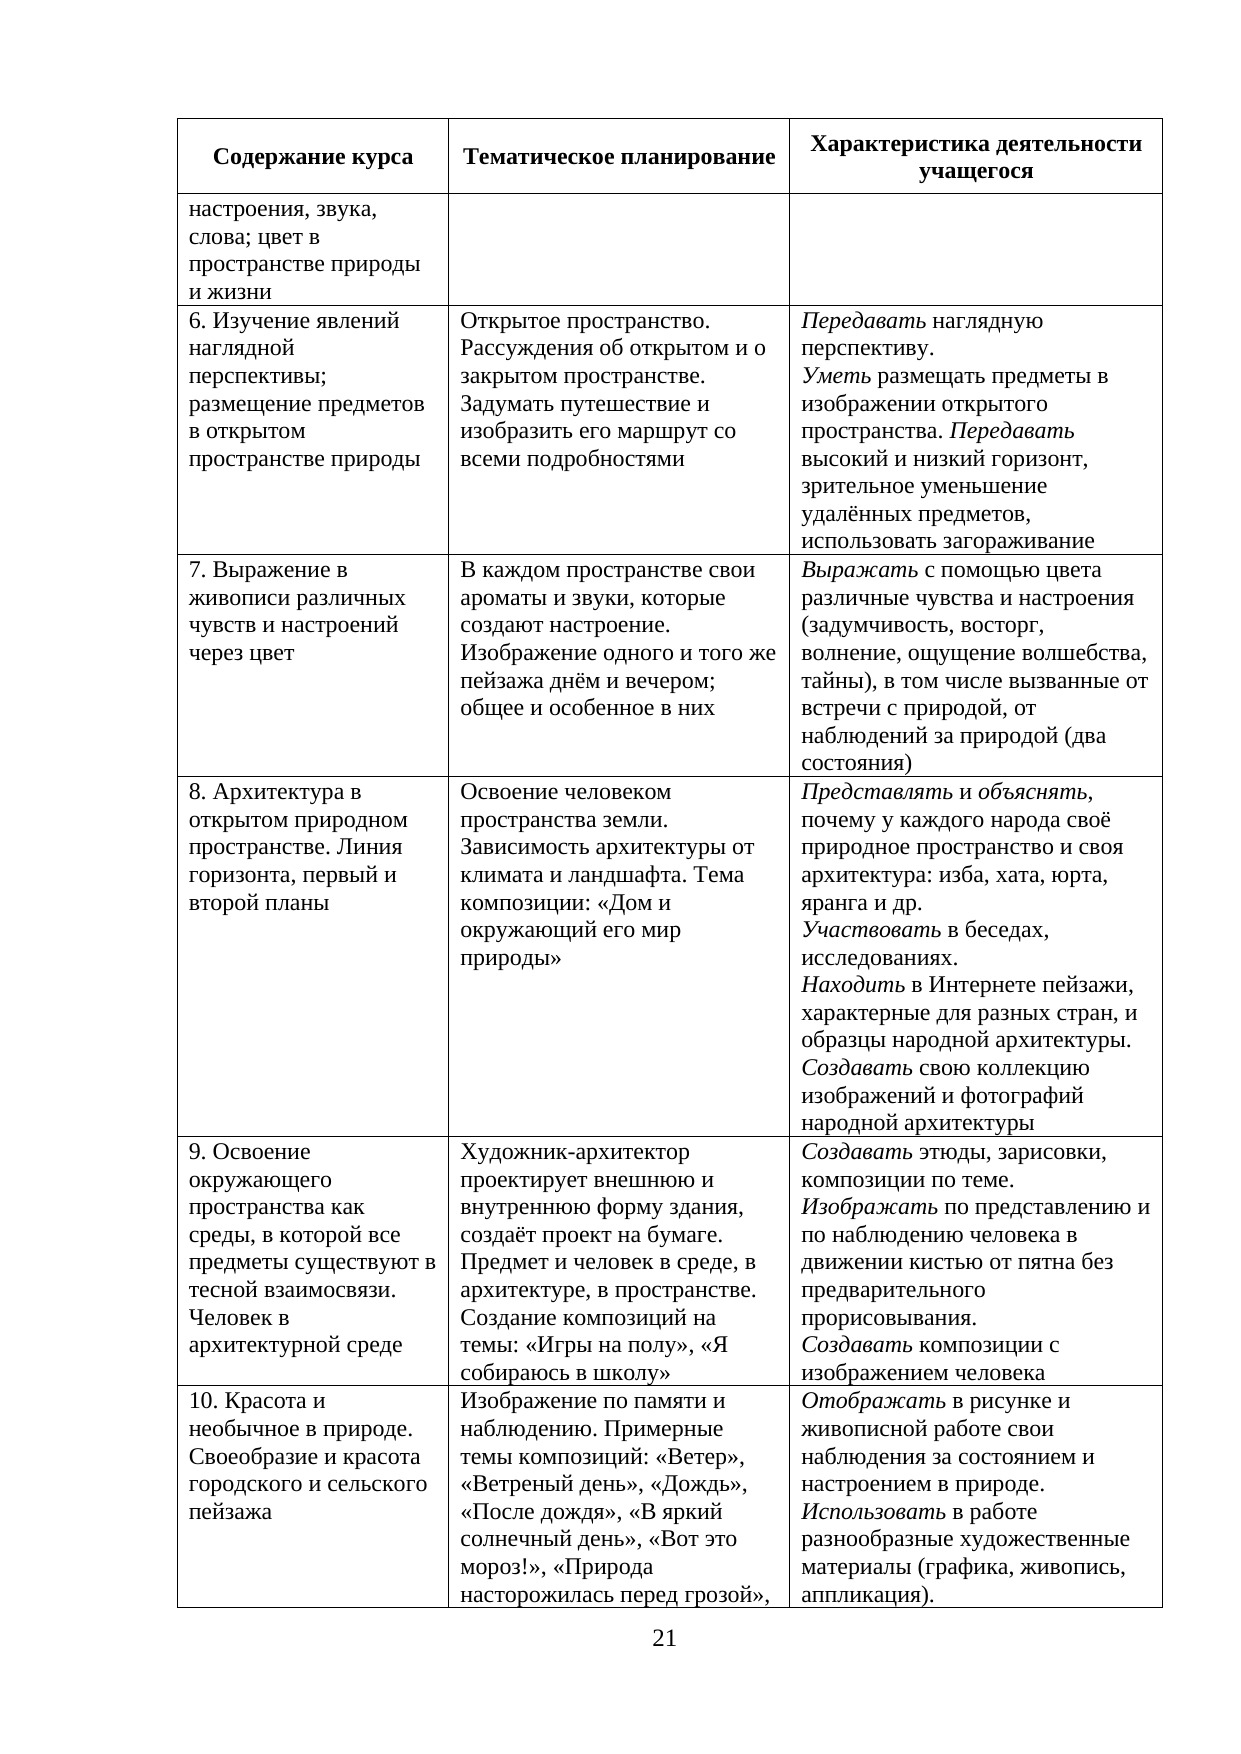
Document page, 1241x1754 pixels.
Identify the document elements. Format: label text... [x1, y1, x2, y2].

table_cell Представлять и объяснять, почему у каждого народа своё природное пространство и своя архитектура: изба, хата, юрта, яранга и др. Участвовать в беседах, исследованиях. Находить в Интернете пейзажи, характерные для разных стран, и образцы народной архитектуры. Создавать свою коллекцию изображений и фотографий народной архитектуры [790, 777, 1162, 1136]
table_cell Передавать наглядную перспективу. Уметь размещать предметы в изображении открытого пространства. Передавать высокий и низкий горизонт, зрительное уменьшение удалённых предметов, использовать загораживание [790, 306, 1162, 554]
table_cell Выражать с помощью цвета различные чувства и настроения (задумчивость, восторг, волнение, ощущение волшебства, тайны), в том числе вызванные от встречи с природой, от наблюдений за природой (два состояния) [790, 555, 1162, 776]
table_cell Открытое пространство. Рассуждения об открытом и о закрытом пространстве. Задумать путешествие и изобразить его маршрут со всеми подробностями [449, 306, 789, 554]
table_header Содержание курса [178, 119, 448, 193]
table_cell В каждом пространстве свои ароматы и звуки, которые создают настроение. Изображение одного и того же пейзажа днём и вечером; общее и особенное в них [449, 555, 789, 776]
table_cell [449, 1386, 789, 1607]
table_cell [178, 194, 448, 305]
table_header Характеристика деятельности учащегося [790, 119, 1162, 193]
table_cell Освоение человеком пространства земли. Зависимость архитектуры от климата и ландшафта. Тема композиции: «Дом и окружающий его мир природы» [449, 777, 789, 1136]
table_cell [449, 194, 789, 305]
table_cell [178, 1386, 448, 1607]
table_cell 9. Освоение окружающего пространства как среды, в которой все предметы существуют в тесной взаимосвязи. Человек в архитектурной среде [178, 1137, 448, 1385]
table_cell 8. Архитектура в открытом природном пространстве. Линия горизонта, первый и второй планы [178, 777, 448, 1136]
table_cell Художник-архитектор проектирует внешнюю и внутреннюю форму здания, создаёт проект на бумаге. Предмет и человек в среде, в архитектуре, в пространстве. Создание композиций на темы: «Игры на полу», «Я собираюсь в школу» [449, 1137, 789, 1385]
table_cell 7. Выражение в живописи различных чувств и настроений через цвет [178, 555, 448, 776]
table_header Тематическое планирование [449, 119, 789, 193]
table_cell Создавать этюды, зарисовки, композиции по теме. Изображать по представлению и по наблюдению человека в движении кистью от пятна без предварительного прорисовывания. Создавать композиции с изображением человека [790, 1137, 1162, 1385]
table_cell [790, 1386, 1162, 1607]
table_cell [790, 194, 1162, 305]
table_cell 6. Изучение явлений наглядной перспективы; размещение предметов в открытом пространстве природы [178, 306, 448, 554]
